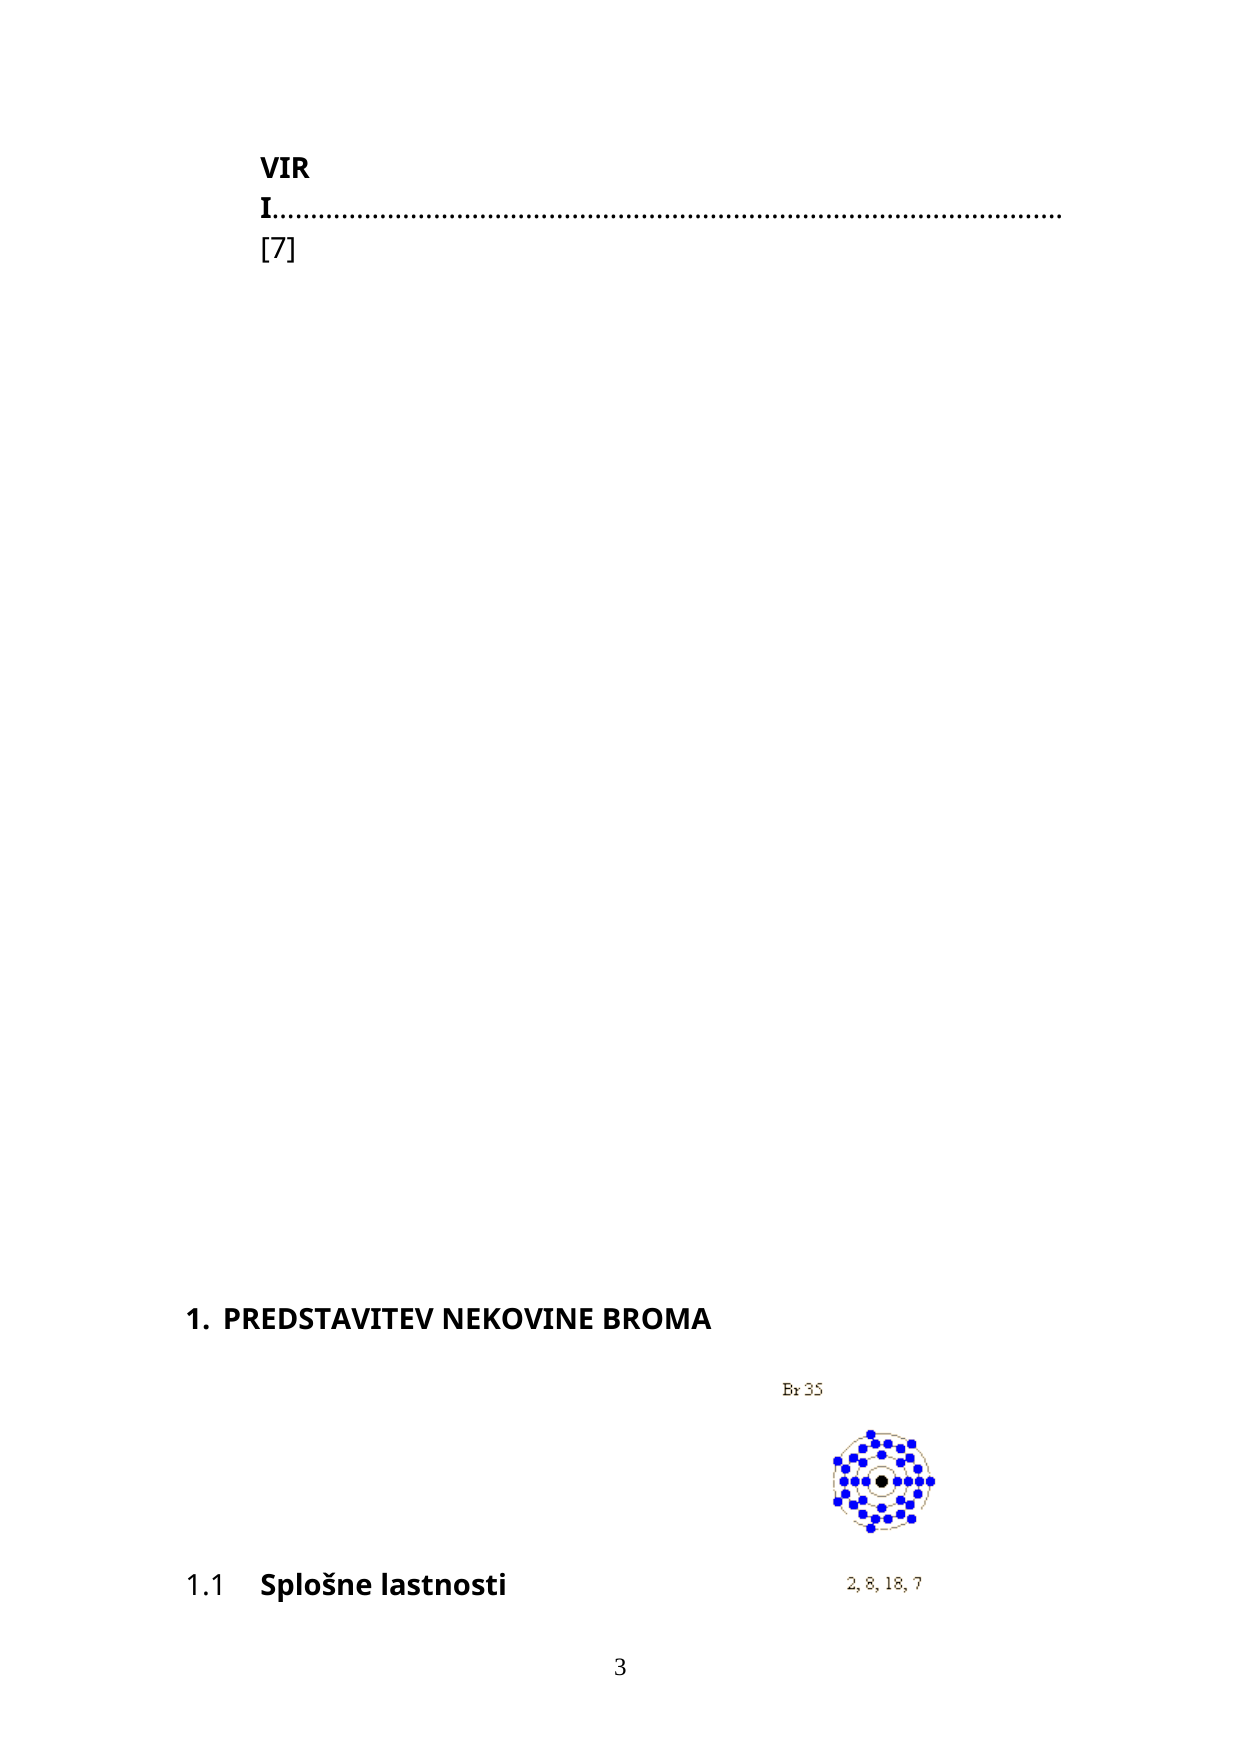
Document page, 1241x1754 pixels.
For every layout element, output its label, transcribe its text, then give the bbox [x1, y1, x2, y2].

picture [780, 1377, 992, 1596]
text VIRI………………………………………………………………………………………….[7] [260, 148, 1093, 267]
list PREDSTAVITEV NEKOVINE BROMA [185, 1298, 1093, 1338]
list Splošne lastnosti [185, 1378, 1093, 1604]
